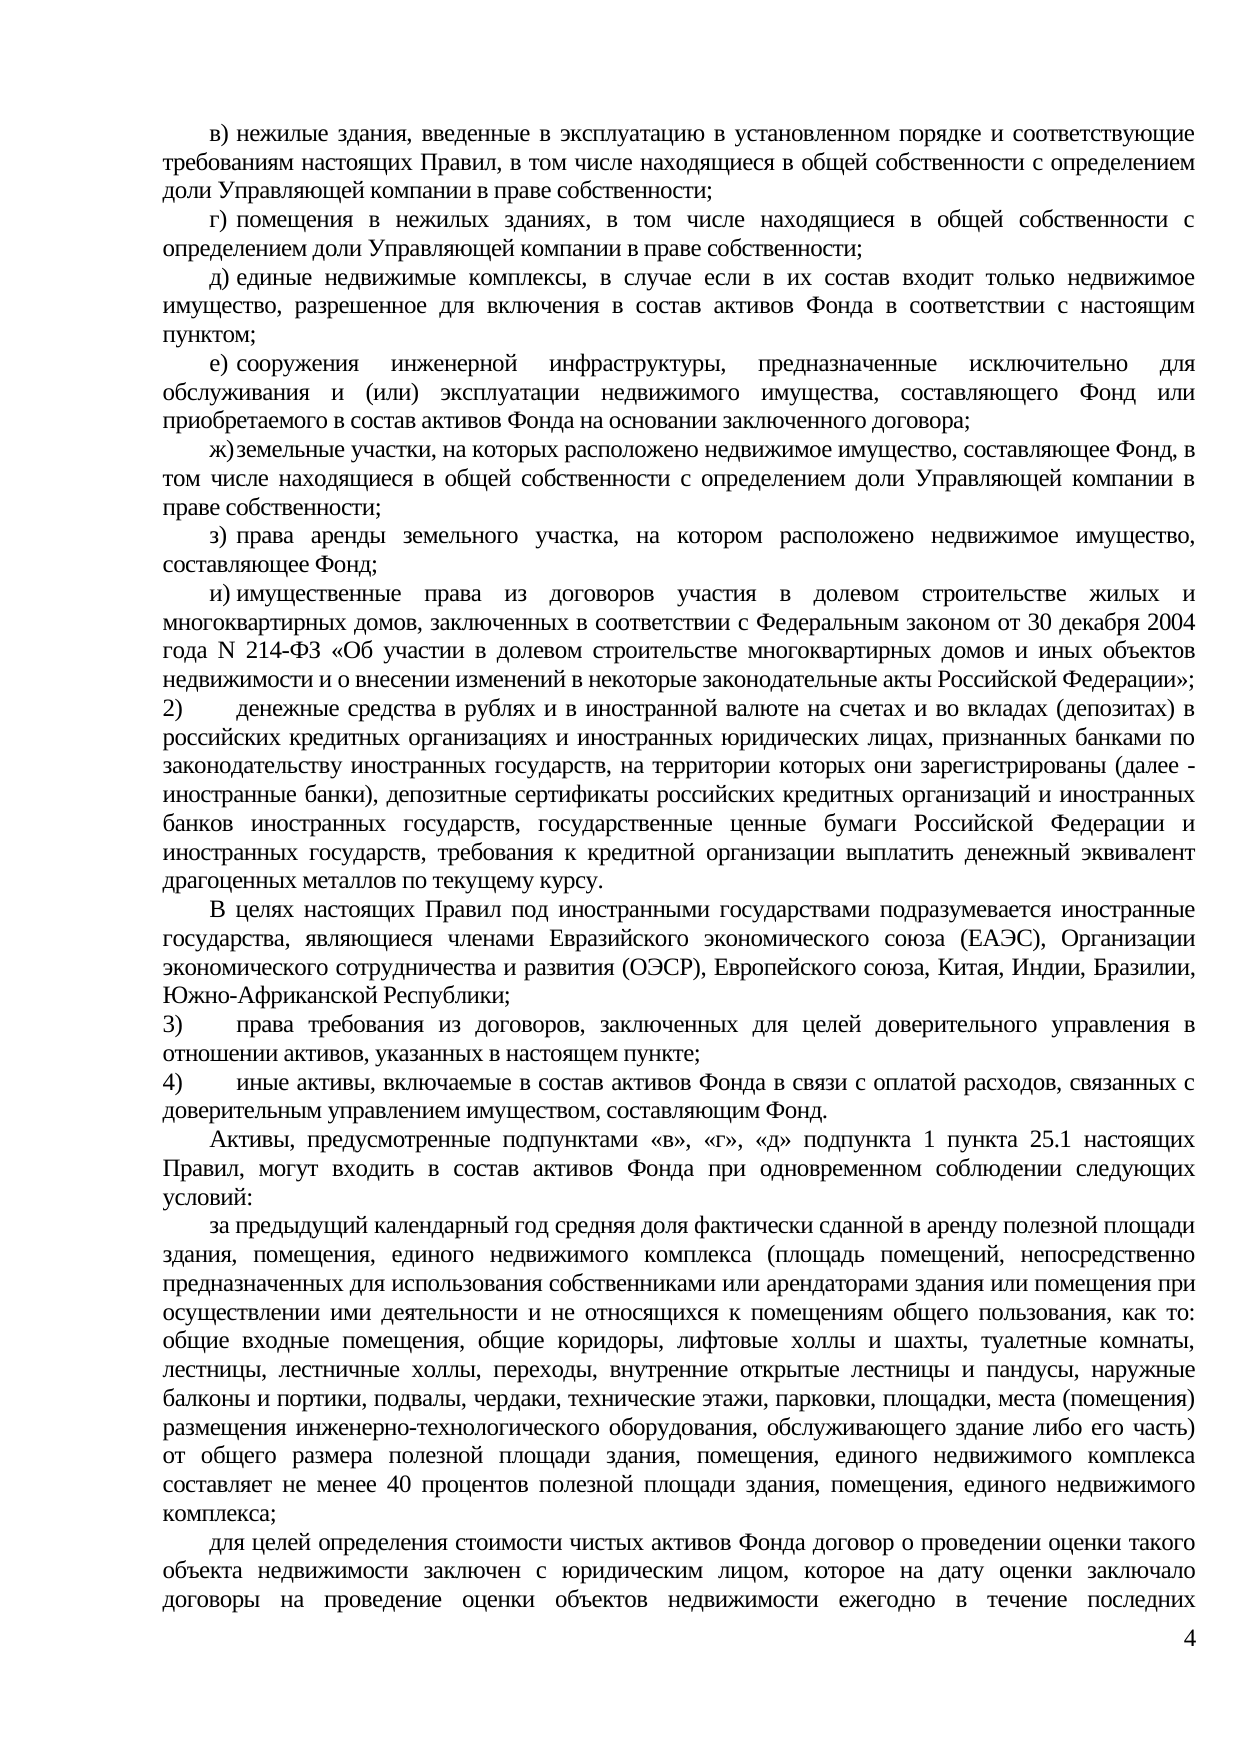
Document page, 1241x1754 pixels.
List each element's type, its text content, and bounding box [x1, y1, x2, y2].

text з) права аренды земельного участка, на котором расположено недвижимое имущество, составляющее Фонд; [162, 521, 1196, 578]
text ж) земельные участки, на которых расположено недвижимое имущество, составляющее Фонд, в том числе находящиеся в общей собственности с определением доли Управляющей компании в праве собственности; [162, 434, 1196, 521]
text в) нежилые здания, введенные в эксплуатацию в установленном порядке и соответствующие требованиям настоящих Правил, в том числе находящиеся в общей собственности с определением доли Управляющей компании в праве собственности; [162, 118, 1196, 204]
text В целях настоящих Правил под иностранными государствами подразумевается иностранные государства, являющиеся членами Евразийского экономического союза (ЕАЭС), Организации экономического сотрудничества и развития (ОЭСР), Европейского союза, Китая, Индии, Бразилии, Южно-Африканской Республики; [162, 894, 1196, 1009]
text г) помещения в нежилых зданиях, в том числе находящиеся в общей собственности с определением доли Управляющей компании в праве собственности; [162, 204, 1196, 262]
text д) единые недвижимые комплексы, в случае если в их состав входит только недвижимое имущество, разрешенное для включения в состав активов Фонда в соответствии с настоящим пунктом; [162, 262, 1196, 348]
list денежные средства в рублях и в иностранной валюте на счетах и во вкладах (депозитах) в российских кредитных организациях и иностранных юридических лицах, признанных банками по законодательству иностранных государств, на территории которых они зарегистрированы (далее - иностранные банки), депозитные сертификаты российских кредитных организаций и иностранных банков иностранных государств, государственные ценные бумаги Российской Федерации и иностранных государств, требования к кредитной организации выплатить денежный эквивалент драгоценных металлов по текущему курсу. [162, 693, 1196, 894]
text е) сооружения инженерной инфраструктуры, предназначенные исключительно для обслуживания и (или) эксплуатации недвижимого имущества, составляющего Фонд или приобретаемого в состав активов Фонда на основании заключенного договора; [162, 348, 1196, 434]
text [162, 1527, 1196, 1613]
list иные активы, включаемые в состав активов Фонда в связи с оплатой расходов, связанных с доверительным управлением имуществом, составляющим Фонд. [162, 1067, 1196, 1124]
list права требования из договоров, заключенных для целей доверительного управления в отношении активов, указанных в настоящем пункте; [162, 1009, 1196, 1067]
text за предыдущий календарный год средняя доля фактически сданной в аренду полезной площади здания, помещения, единого недвижимого комплекса (площадь помещений, непосредственно предназначенных для использования собственниками или арендаторами здания или помещения при осуществлении ими деятельности и не относящихся к помещениям общего пользования, как то: общие входные помещения, общие коридоры, лифтовые холлы и шахты, туалетные комнаты, лестницы, лестничные холлы, переходы, внутренние открытые лестницы и пандусы, наружные балконы и портики, подвалы, чердаки, технические этажи, парковки, площадки, места (помещения) размещения инженерно-технологического оборудования, обслуживающего здание либо его часть) от общего размера полезной площади здания, помещения, единого недвижимого комплекса составляет не менее 40 процентов полезной площади здания, помещения, единого недвижимого комплекса; [162, 1211, 1196, 1527]
text Активы, предусмотренные подпунктами «в», «г», «д» подпункта 1 пункта 25.1 настоящих Правил, могут входить в состав активов Фонда при одновременном соблюдении следующих условий: [162, 1124, 1196, 1211]
text и) имущественные права из договоров участия в долевом строительстве жилых и многоквартирных домов, заключенных в соответствии с Федеральным законом от 30 декабря 2004 года N 214-ФЗ «Об участии в долевом строительстве многоквартирных домов и иных объектов недвижимости и о внесении изменений в некоторые законодательные акты Российской Федерации»; [162, 578, 1196, 693]
